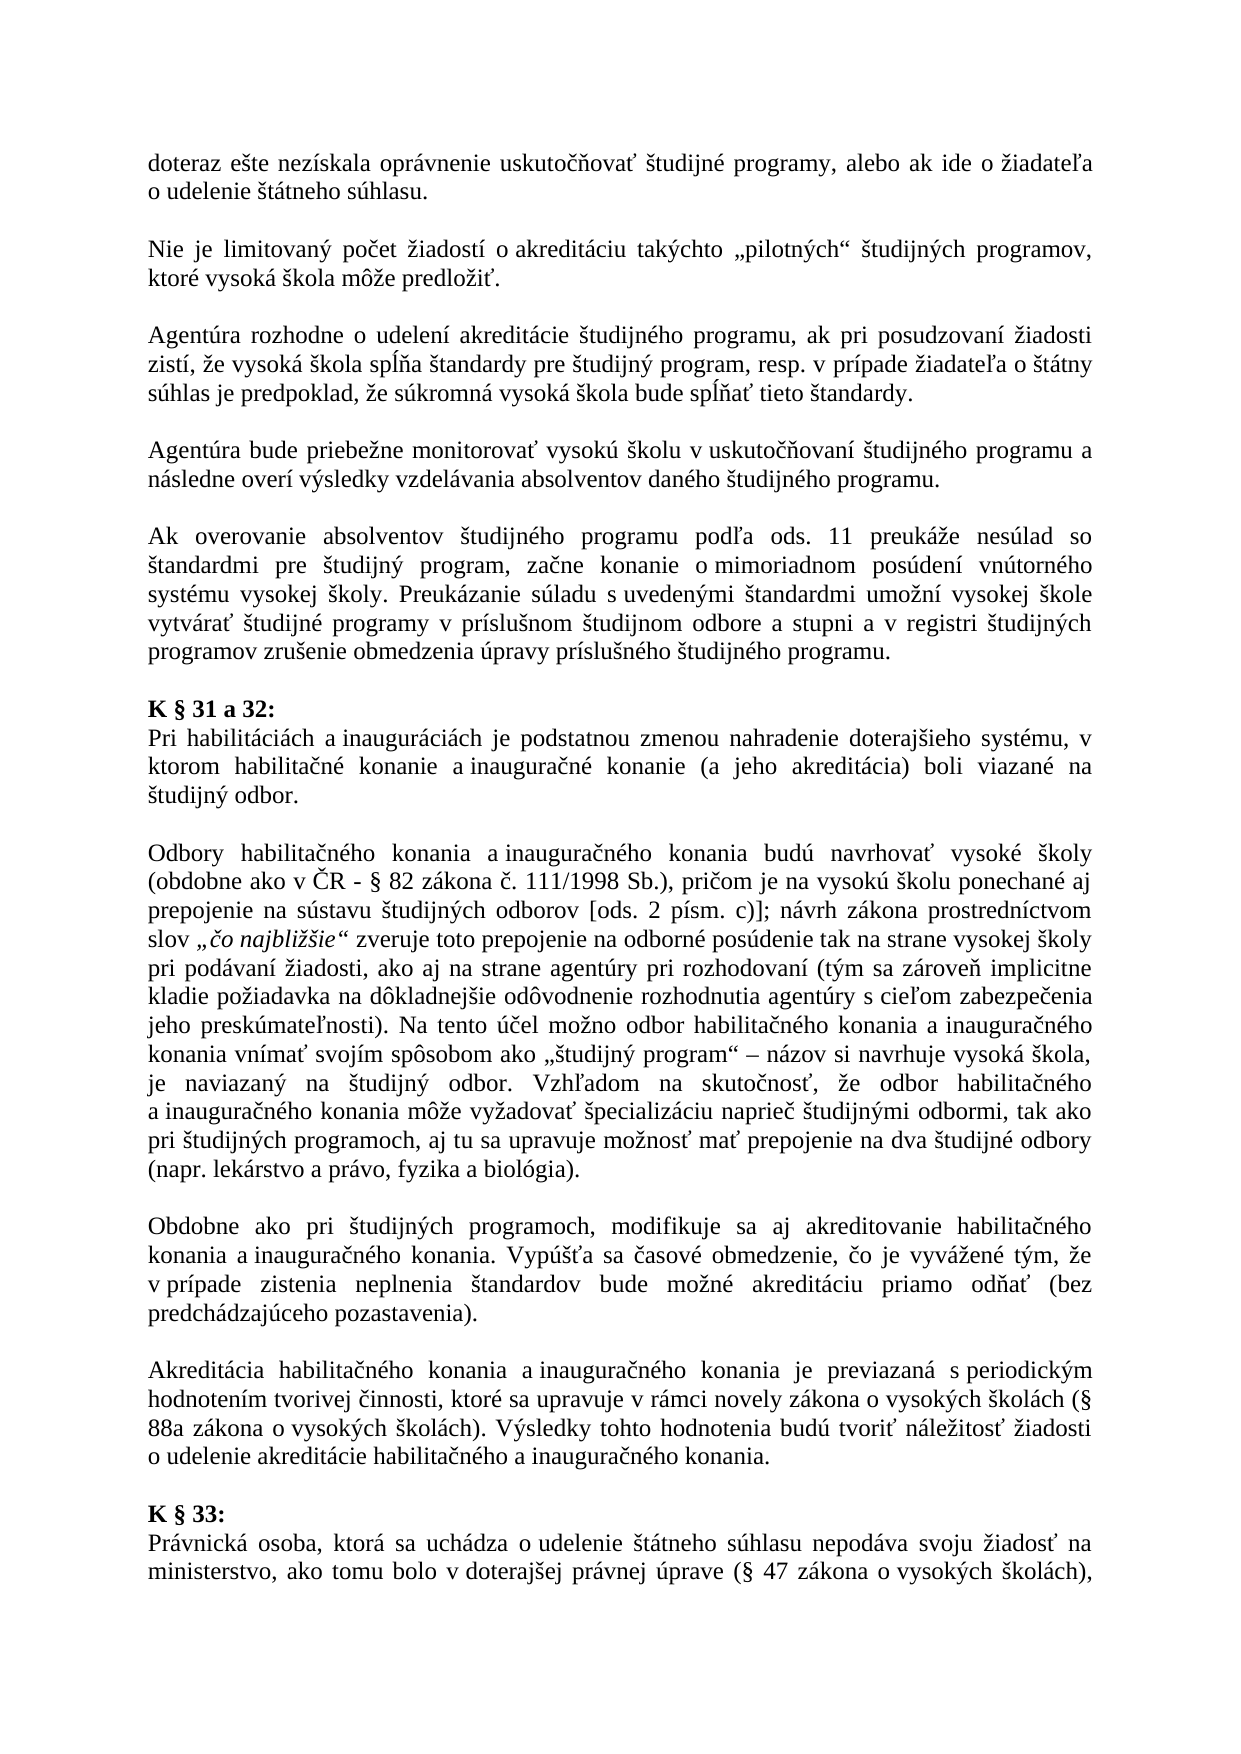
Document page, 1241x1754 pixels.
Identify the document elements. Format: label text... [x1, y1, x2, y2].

text K § 33: [148, 1499, 1093, 1528]
text Ak overovanie absolventov študijného programu podľa ods. 11 preukáže nesúlad so štandardmi pre študijný program, začne konanie o mimoriadnom posúdení vnútorného systému vysokej školy. Preukázanie súladu s uvedenými štandardmi umožní vysokej škole vytvárať študijné programy v príslušnom študijnom odbore a stupni a v registri študijných programov zrušenie obmedzenia úpravy príslušného študijného programu. [148, 521, 1093, 665]
text Agentúra bude priebežne monitorovať vysokú školu v uskutočňovaní študijného programu a následne overí výsledky vzdelávania absolventov daného študijného programu. [148, 435, 1093, 493]
text Pri habilitáciách a inauguráciách je podstatnou zmenou nahradenie doterajšieho systému, v ktorom habilitačné konanie a inauguračné konanie (a jeho akreditácia) boli viazané na študijný odbor. [148, 723, 1093, 809]
text Nie je limitovaný počet žiadostí o akreditáciu takýchto „pilotných“ študijných programov, ktoré vysoká škola môže predložiť. [148, 234, 1093, 291]
text Agentúra rozhodne o udelení akreditácie študijného programu, ak pri posudzovaní žiadosti zistí, že vysoká škola spĺňa štandardy pre študijný program, resp. v prípade žiadateľa o štátny súhlas je predpoklad, že súkromná vysoká škola bude spĺňať tieto štandardy. [148, 320, 1093, 406]
text Obdobne ako pri študijných programoch, modifikuje sa aj akreditovanie habilitačného konania a inauguračného konania. Vypúšťa sa časové obmedzenie, čo je vyvážené tým, že v prípade zistenia neplnenia štandardov bude možné akreditáciu priamo odňať (bez predchádzajúceho pozastavenia). [148, 1211, 1093, 1326]
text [148, 1528, 1093, 1585]
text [148, 148, 1093, 205]
text K § 31 a 32: [148, 694, 1093, 723]
text Odbory habilitačného konania a inauguračného konania budú navrhovať vysoké školy (obdobne ako v ČR - § 82 zákona č. 111/1998 Sb.), pričom je na vysokú školu ponechané aj prepojenie na sústavu študijných odborov [ods. 2 písm. c)]; návrh zákona prostredníctvom slov „čo najbližšie“ zveruje toto prepojenie na odborné posúdenie tak na strane vysokej školy pri podávaní žiadosti, ako aj na strane agentúry pri rozhodovaní (tým sa zároveň implicitne kladie požiadavka na dôkladnejšie odôvodnenie rozhodnutia agentúry s cieľom zabezpečenia jeho preskúmateľnosti). Na tento účel možno odbor habilitačného konania a inauguračného konania vnímať svojím spôsobom ako „študijný program“ – názov si navrhuje vysoká škola, je naviazaný na študijný odbor. Vzhľadom na skutočnosť, že odbor habilitačného a inauguračného konania môže vyžadovať špecializáciu naprieč študijnými odbormi, tak ako pri študijných programoch, aj tu sa upravuje možnosť mať prepojenie na dva študijné odbory (napr. lekárstvo a právo, fyzika a biológia). [148, 838, 1093, 1183]
text Akreditácia habilitačného konania a inauguračného konania je previazaná s periodickým hodnotením tvorivej činnosti, ktoré sa upravuje v rámci novely zákona o vysokých školách (§ 88a zákona o vysokých školách). Výsledky tohto hodnotenia budú tvoriť náležitosť žiadosti o udelenie akreditácie habilitačného a inauguračného konania. [148, 1355, 1093, 1470]
